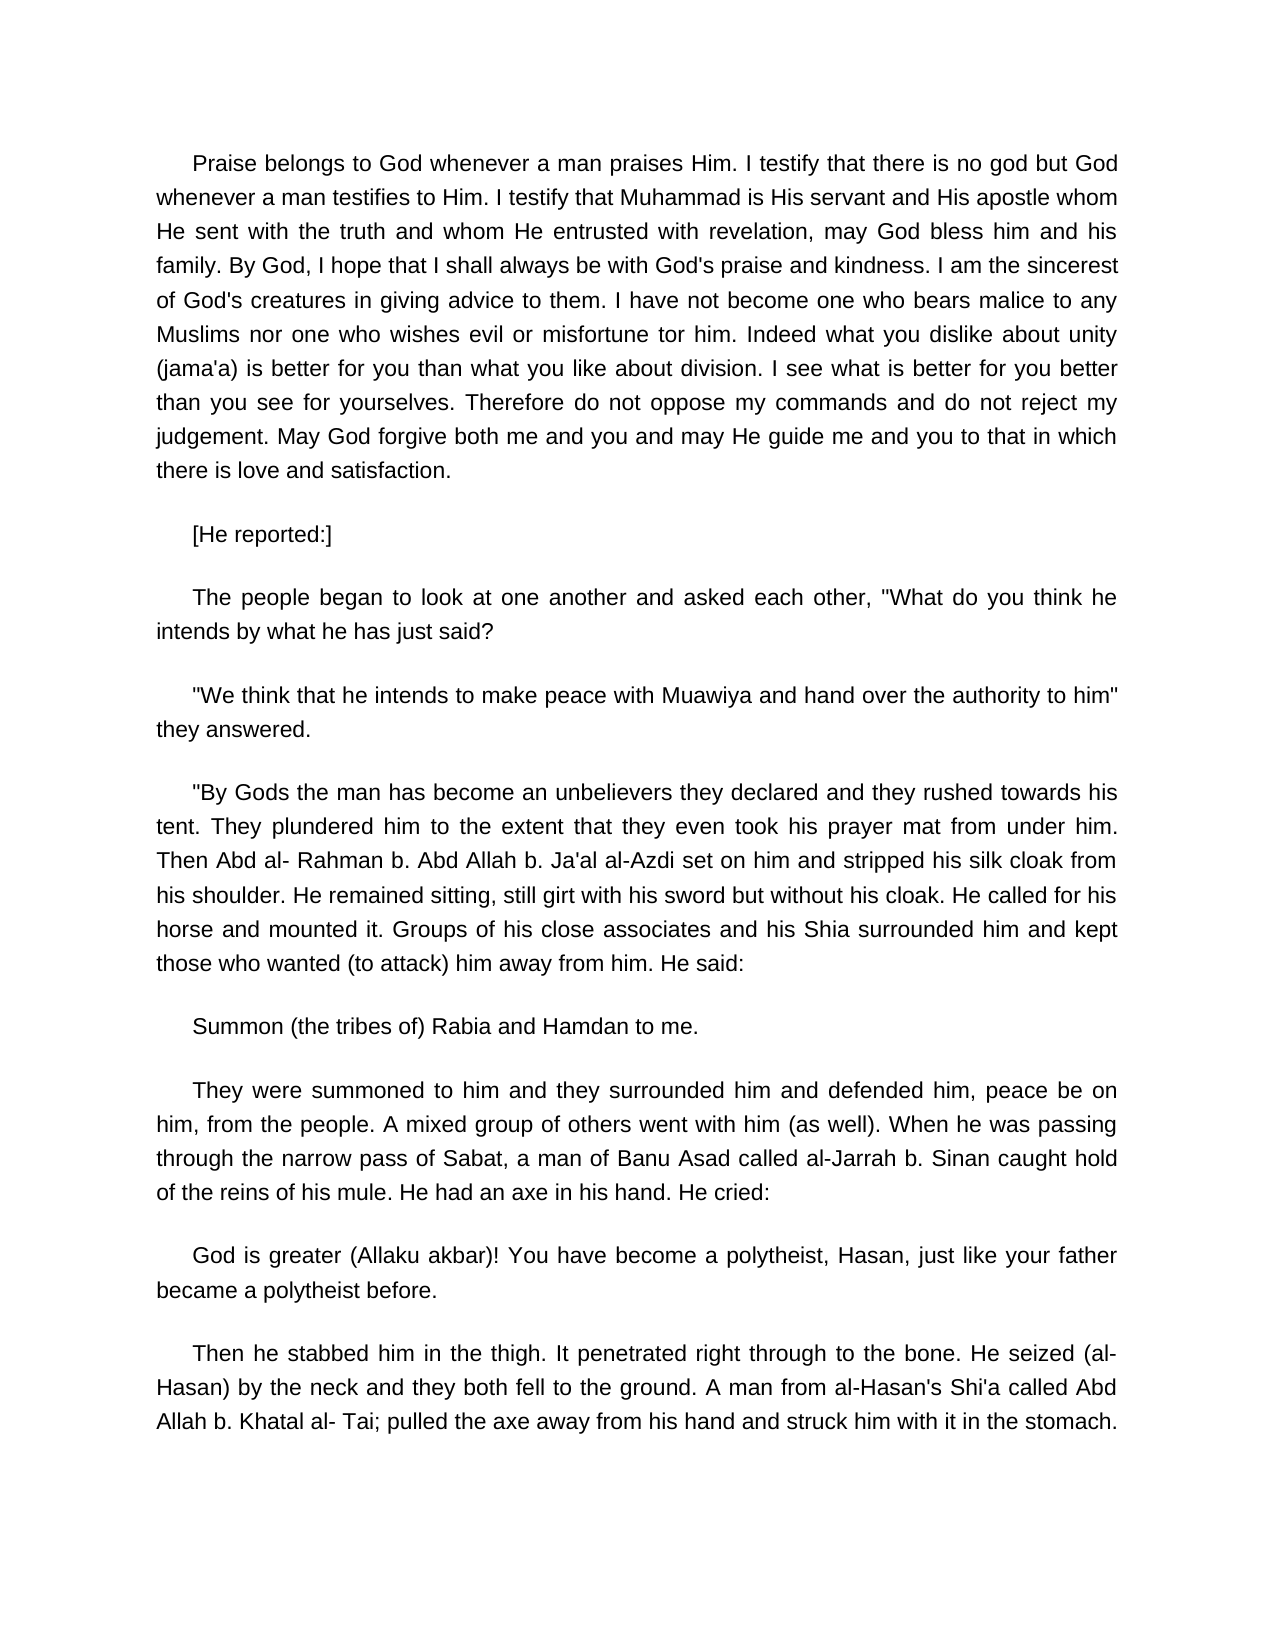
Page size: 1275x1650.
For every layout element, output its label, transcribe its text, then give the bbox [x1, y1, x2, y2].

text Summon (the tribes of) Rabia and Hamdan to me. [156, 1013, 1119, 1040]
text God is greater (Allaku akbar)! You have become a polytheist, Hasan, just like your father became a polytheist before. [156, 1242, 1119, 1303]
text The people began to look at one another and asked each other, "What do you think he intends by what he has just said? [156, 584, 1119, 645]
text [156, 1340, 1119, 1435]
text They were summoned to him and they surrounded him and defended him, peace be on him, from the people. A mixed group of others went with him (as well). When he was passing through the narrow pass of Sabat, a man of Banu Asad called al-Jarrah b. Sinan caught hold of the reins of his mule. He had an axe in his hand. He cried: [156, 1077, 1119, 1206]
text Praise belongs to God whenever a man praises Him. I testify that there is no god but God whenever a man testifies to Him. I testify that Muhammad is His servant and His apostle whom He sent with the truth and whom He entrusted with revelation, may God bless him and his family. By God, I hope that I shall always be with God's praise and kindness. I am the sincerest of God's creatures in giving advice to them. I have not become one who bears malice to any Muslims nor one who wishes evil or misfortune tor him. Indeed what you dislike about unity (jama'a) is better for you than what you like about division. I see what is better for you better than you see for yourselves. Therefore do not oppose my commands and do not reject my judgement. May God forgive both me and you and may He guide me and you to that in which there is love and satisfaction. [156, 150, 1119, 484]
text "By Gods the man has become an unbelievers they declared and they rushed towards his tent. They plundered him to the extent that they even took his prayer mat from under him. Then Abd al- Rahman b. Abd Allah b. Ja'al al-Azdi set on him and stripped his silk cloak from his shoulder. He remained sitting, still girt with his sword but without his cloak. He called for his horse and mounted it. Groups of his close associates and his Shia surrounded him and kept those who wanted (to attack) him away from him. He said: [156, 779, 1119, 976]
text "We think that he intends to make peace with Muawiya and hand over the authority to him" they answered. [156, 682, 1119, 742]
text [He reported:] [156, 521, 1119, 547]
